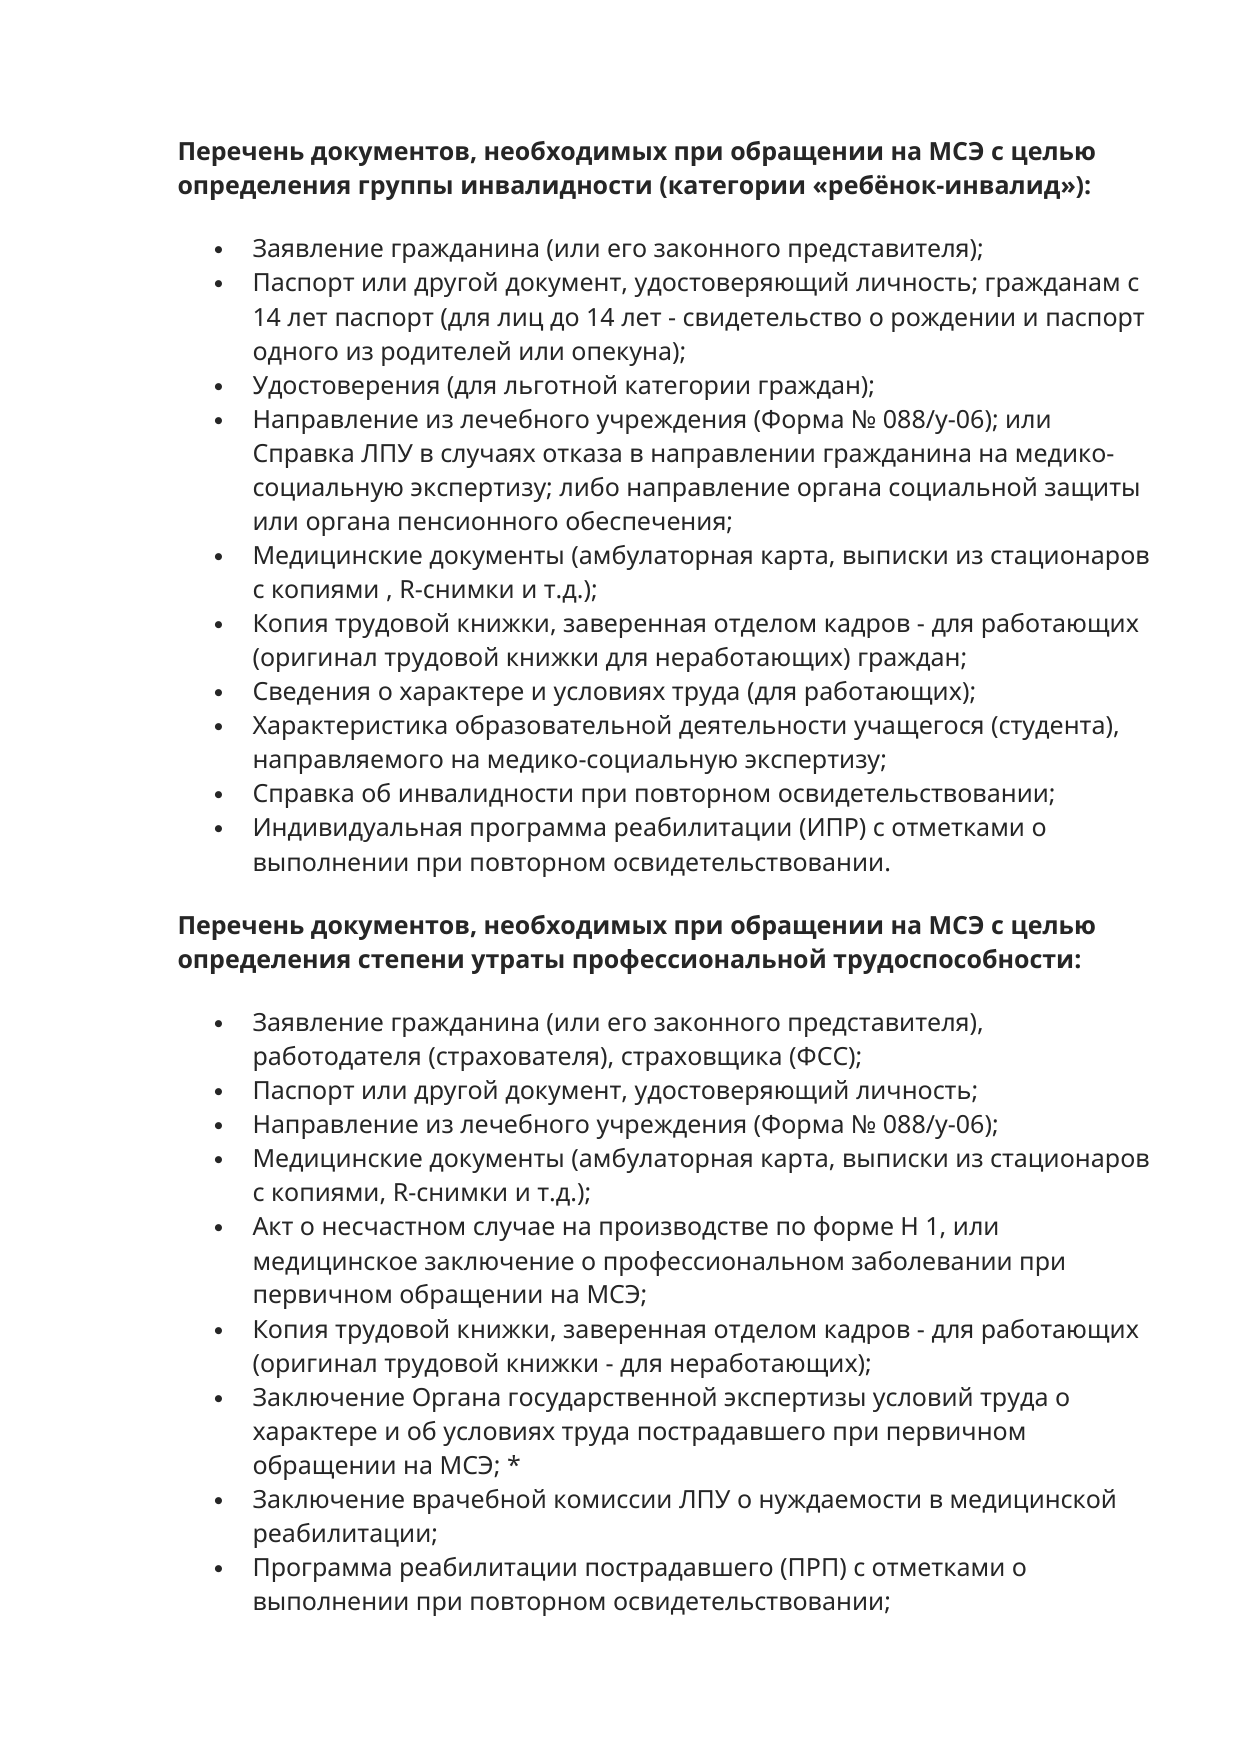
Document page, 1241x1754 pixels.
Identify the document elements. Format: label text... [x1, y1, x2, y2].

list Заключение врачебной комиссии ЛПУ о нуждаемости в медицинской реабилитации; [215, 1482, 1152, 1550]
list Заявление гражданина (или его законного представителя), работодателя (страхователя), страховщика (ФСС); [215, 1005, 1152, 1073]
list Удостоверения (для льготной категории граждан); [215, 367, 1152, 401]
list Программа реабилитации пострадавшего (ПРП) с отметками о выполнении при повторном освидетельствовании; [215, 1550, 1152, 1618]
list Направление из лечебного учреждения (Форма № 088/у-06); или Справка ЛПУ в случаях отказа в направлении гражданина на медико-социальную экспертизу; либо направление органа социальной защиты или органа пенсионного обеспечения; [215, 401, 1152, 538]
list Индивидуальная программа реабилитации (ИПР) с отметками о выполнении при повторном освидетельствовании. [215, 810, 1152, 878]
text Перечень документов, необходимых при обращении на МСЭ с целью определения группы инвалидности (категории «ребёнок-инвалид»): [177, 134, 1152, 202]
list Справка об инвалидности при повторном освидетельствовании; [215, 776, 1152, 810]
list Паспорт или другой документ, удостоверяющий личность; [215, 1073, 1152, 1107]
text Перечень документов, необходимых при обращении на МСЭ с целью определения степени утраты профессиональной трудоспособности: [177, 907, 1152, 976]
list Заключение Органа государственной экспертизы условий труда о характере и об условиях труда пострадавшего при первичном обращении на МСЭ; * [215, 1379, 1152, 1482]
list Акт о несчастном случае на производстве по форме Н 1, или медицинское заключение о профессиональном заболевании при первичном обращении на МСЭ; [215, 1209, 1152, 1311]
list Характеристика образовательной деятельности учащегося (студента), направляемого на медико-социальную экспертизу; [215, 708, 1152, 776]
list Медицинские документы (амбулаторная карта, выписки из стационаров с копиями , R-снимки и т.д.); [215, 538, 1152, 606]
list Заявление гражданина (или его законного представителя); [215, 231, 1152, 265]
list Копия трудовой книжки, заверенная отделом кадров - для работающих (оригинал трудовой книжки - для неработающих); [215, 1311, 1152, 1379]
list Копия трудовой книжки, заверенная отделом кадров - для работающих (оригинал трудовой книжки для неработающих) граждан; [215, 606, 1152, 674]
list Паспорт или другой документ, удостоверяющий личность; гражданам с 14 лет паспорт (для лиц до 14 лет - свидетельство о рождении и паспорт одного из родителей или опекуна); [215, 265, 1152, 367]
list Направление из лечебного учреждения (Форма № 088/у-06); [215, 1107, 1152, 1141]
list Сведения о характере и условиях труда (для работающих); [215, 674, 1152, 708]
list Медицинские документы (амбулаторная карта, выписки из стационаров с копиями, R-снимки и т.д.); [215, 1141, 1152, 1209]
